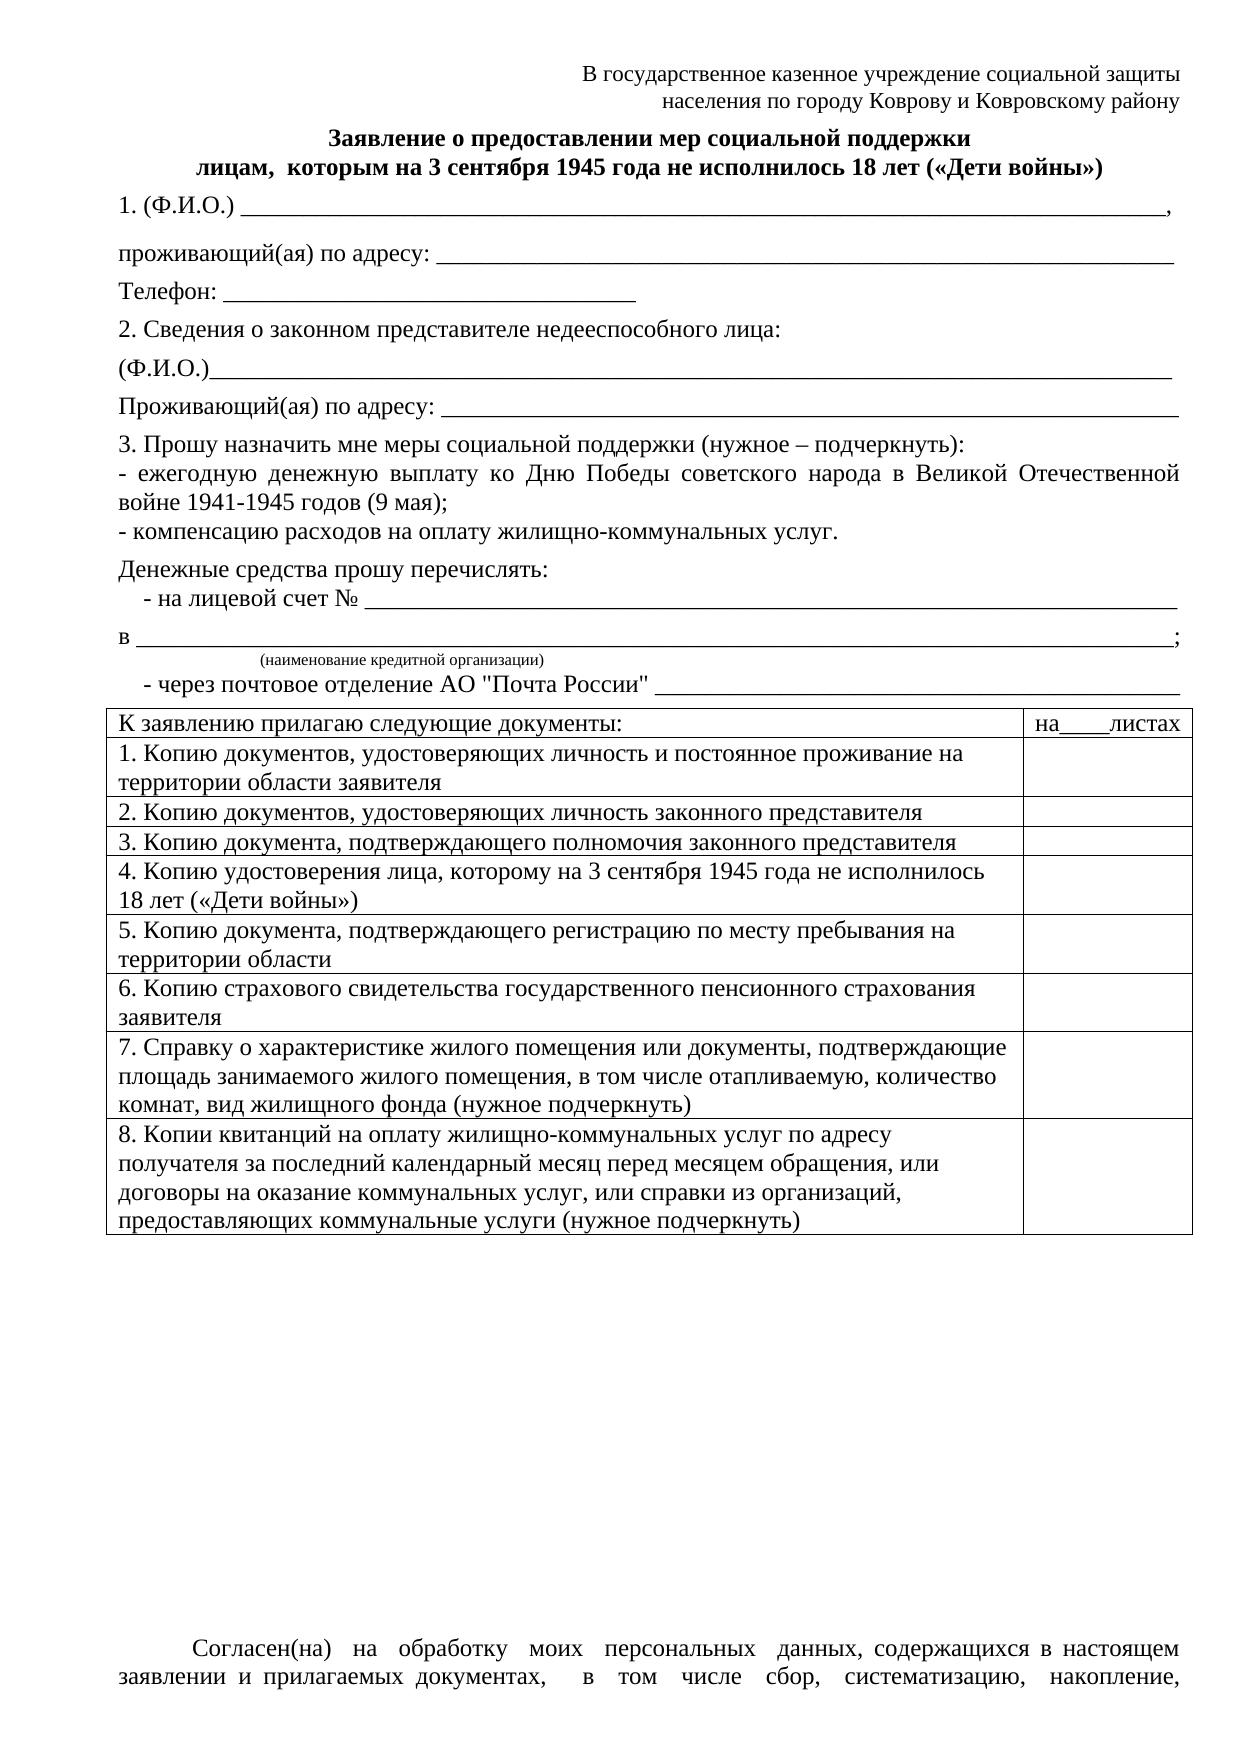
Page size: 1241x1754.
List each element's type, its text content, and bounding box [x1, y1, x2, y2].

table_cell 7. Справку о характеристике жилого помещения или документы, подтверждающие площадь занимаемого жилого помещения, в том числе отапливаемую, количество комнат, вид жилищного фонда (нужное подчеркнуть) [107, 1032, 1023, 1118]
table_cell 5. Копию документа, подтверждающего регистрацию по месту пребывания на территории области [107, 915, 1023, 972]
table_cell [1024, 1032, 1192, 1118]
text Денежные средства прошу перечислять: [118, 554, 1181, 583]
table_cell 1. Копию документов, удостоверяющих личность и постоянное проживание на территории области заявителя [107, 738, 1023, 796]
text лицам, которым на 3 сентября 1945 года не исполнилось 18 лет («Дети войны») [118, 152, 1181, 180]
text (Ф.И.О.)_____________________________________________________________________________ [118, 353, 1181, 382]
text Заявление о предоставлении мер социальной поддержки [118, 123, 1181, 152]
table_header К заявлению прилагаю следующие документы: [107, 709, 1023, 737]
table_cell [1024, 797, 1192, 826]
table_header на____листах [1024, 709, 1192, 737]
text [118, 1633, 1181, 1690]
table_cell [1024, 827, 1192, 855]
table_cell [1024, 856, 1192, 914]
text - ежегодную денежную выплату ко Дню Победы советского народа в Великой Отечественной войне 1941-1945 годов (9 мая); [118, 458, 1181, 516]
table_cell 8. Копии квитанций на оплату жилищно-коммунальных услуг по адресу получателя за последний календарный месяц перед месяцем обращения, или договоры на оказание коммунальных услуг, или справки из организаций, предоставляющих коммунальные услуги (нужное подчеркнуть) [107, 1119, 1023, 1234]
text - через почтовое отделение АО "Почта России" __________________________________________ [118, 669, 1181, 698]
text населения по городу Коврову и Ковровскому району [118, 87, 1181, 113]
text 2. Сведения о законном представителе недееспособного лица: [118, 314, 1181, 343]
text - на лицевой счет № _________________________________________________________________ [118, 583, 1181, 612]
table_cell [1024, 974, 1192, 1031]
text Телефон: _________________________________ [118, 276, 1181, 305]
text Проживающий(ая) по адресу: ___________________________________________________________ [118, 391, 1181, 420]
text 1. (Ф.И.О.) __________________________________________________________________________, [118, 190, 1181, 219]
text (наименование кредитной организации) [118, 650, 1181, 669]
text - компенсацию расходов на оплату жилищно-коммунальных услуг. [118, 516, 1181, 544]
text В государственное казенное учреждение социальной защиты [118, 61, 1181, 87]
text проживающий(ая) по адресу: ___________________________________________________________ [118, 238, 1181, 267]
table_cell [1024, 738, 1192, 796]
table_cell [1024, 915, 1192, 972]
table_cell 4. Копию удостоверения лица, которому на 3 сентября 1945 года не исполнилось 18 лет («Дети войны») [107, 856, 1023, 914]
table_cell 3. Копию документа, подтверждающего полномочия законного представителя [107, 827, 1023, 855]
table_cell 6. Копию страхового свидетельства государственного пенсионного страхования заявителя [107, 974, 1023, 1031]
table_cell 2. Копию документов, удостоверяющих личность законного представителя [107, 797, 1023, 826]
text в ___________________________________________________________________________________; [118, 621, 1181, 650]
table_cell [1024, 1119, 1192, 1234]
text 3. Прошу назначить мне меры социальной поддержки (нужное – подчеркнуть): [118, 429, 1181, 458]
